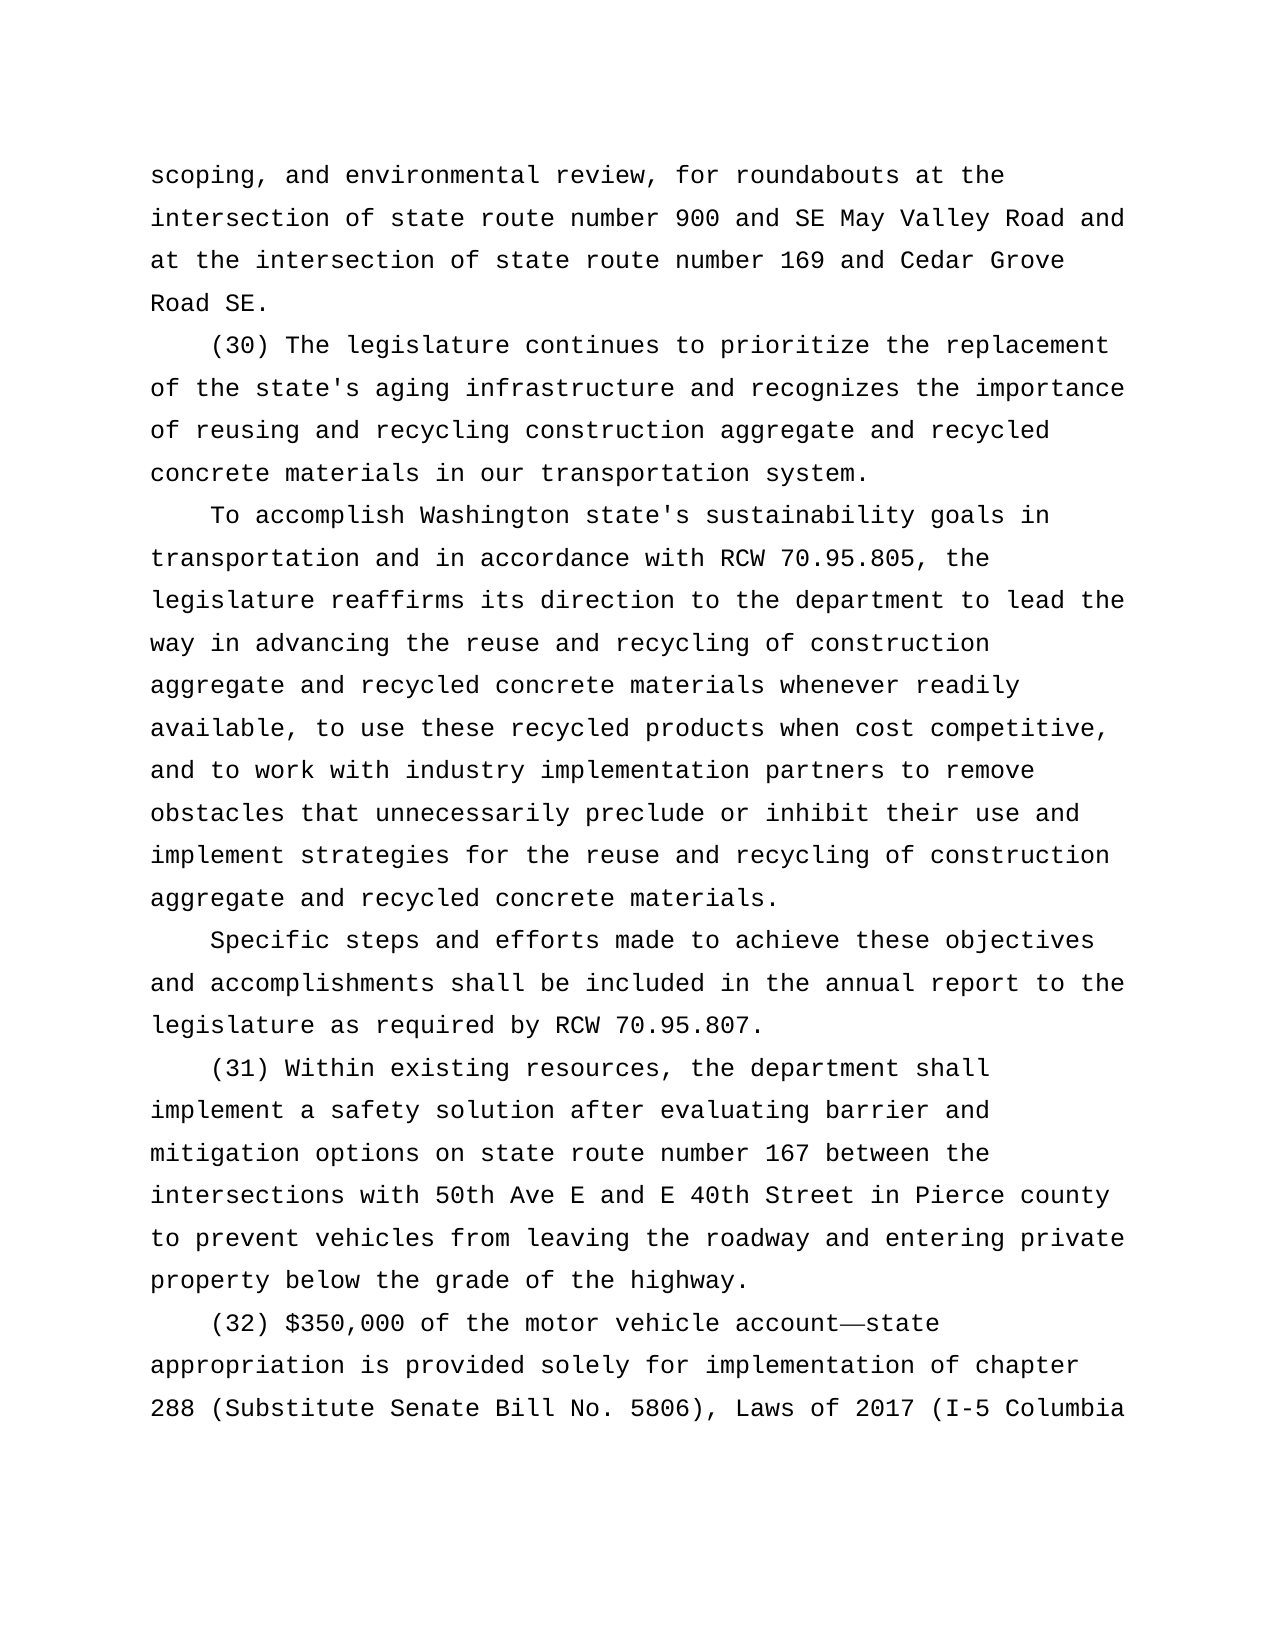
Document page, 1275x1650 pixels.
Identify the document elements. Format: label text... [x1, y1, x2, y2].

text Specific steps and efforts made to achieve these objectives and accomplishments shall be included in the annual report to the legislature as required by RCW 70.95.807. [150, 915, 1125, 1042]
text (30) The legislature continues to prioritize the replacement of the state's aging infrastructure and recognizes the importance of reusing and recycling construction aggregate and recycled concrete materials in our transportation system. [150, 320, 1125, 490]
text (31) Within existing resources, the department shall implement a safety solution after evaluating barrier and mitigation options on state route number 167 between the intersections with 50th Ave E and E 40th Street in Pierce county to prevent vehicles from leaving the roadway and entering private property below the grade of the highway. [150, 1042, 1125, 1297]
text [150, 150, 1125, 320]
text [150, 1297, 1125, 1425]
text To accomplish Washington state's sustainability goals in transportation and in accordance with RCW 70.95.805, the legislature reaffirms its direction to the department to lead the way in advancing the reuse and recycling of construction aggregate and recycled concrete materials whenever readily available, to use these recycled products when cost competitive, and to work with industry implementation partners to remove obstacles that unnecessarily preclude or inhibit their use and implement strategies for the reuse and recycling of construction aggregate and recycled concrete materials. [150, 490, 1125, 915]
